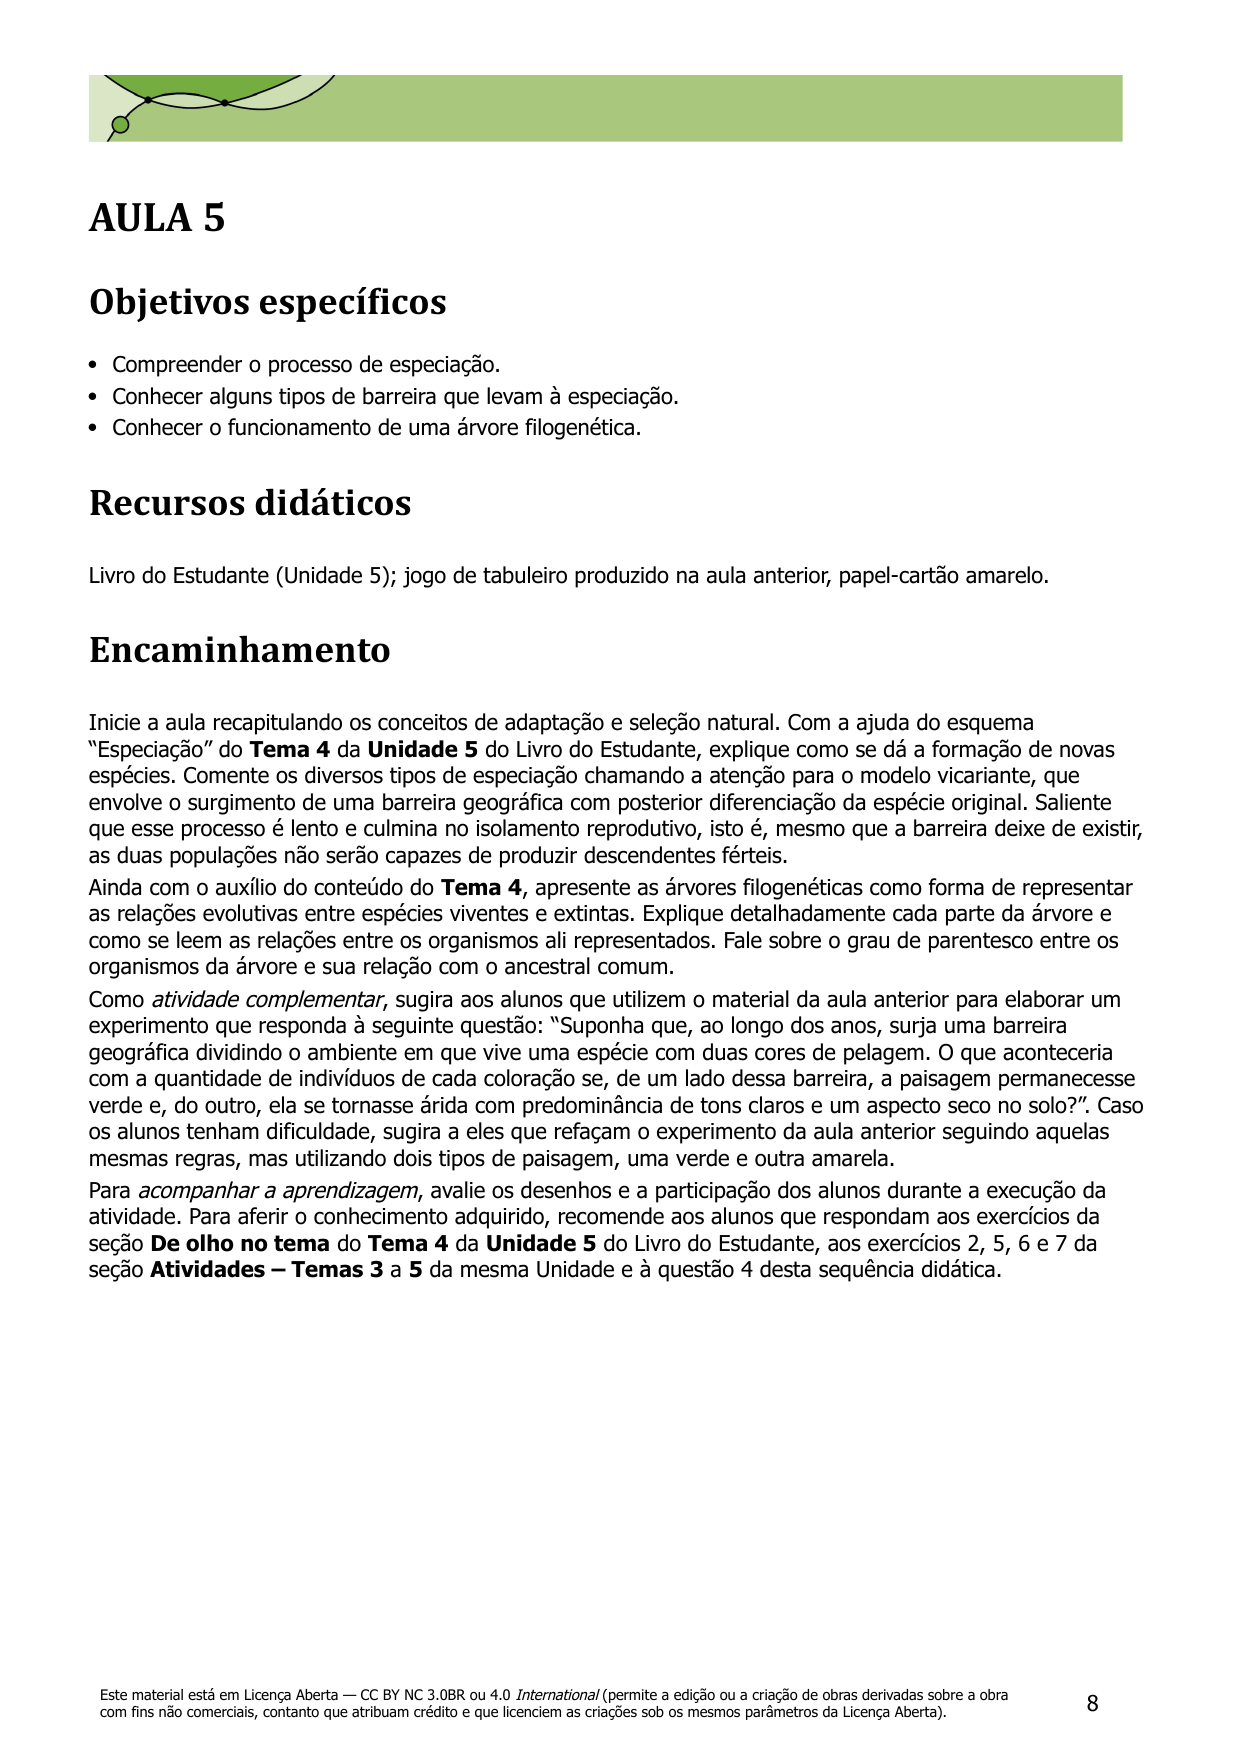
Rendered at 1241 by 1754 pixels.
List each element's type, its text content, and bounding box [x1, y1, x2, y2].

text Ainda com o auxílio do conteúdo do Tema 4, apresente as árvores filogenéticas como forma de representar as relações evolutivas entre espécies viventes e extintas. Explique detalhadamente cada parte da árvore e como se leem as relações entre os organismos ali representados. Fale sobre o grau de parentesco entre os organismos da árvore e sua relação com o ancestral comum. [89, 873, 1152, 979]
text Recursos didáticos [89, 479, 1152, 523]
text Como atividade complementar, sugira aos alunos que utilizem o material da aula anterior para elaborar um experimento que responda à seguinte questão: “Suponha que, ao longo dos anos, surja uma barreira geográfica dividindo o ambiente em que vive uma espécie com duas cores de pelagem. O que aconteceria com a quantidade de indivíduos de cada coloração se, de um lado dessa barreira, a paisagem permanecesse verde e, do outro, ela se tornasse árida com predominância de tons claros e um aspecto seco no solo?”. Caso os alunos tenham dificuldade, sugira a eles que refaçam o experimento da aula anterior seguindo aquelas mesmas regras, mas utilizando dois tipos de paisagem, uma verde e outra amarela. [89, 985, 1152, 1171]
text Livro do Estudante (Unidade 5); jogo de tabuleiro produzido na aula anterior, papel-cartão amarelo. [89, 562, 1152, 588]
text Para acompanhar a aprendizagem, avalie os desenhos e a participação dos alunos durante a execução da atividade. Para aferir o conhecimento adquirido, recomende aos alunos que respondam aos exercícios da seção De olho no tema do Tema 4 da Unidade 5 do Livro do Estudante, aos exercícios 2, 5, 6 e 7 da seção Atividades – Temas 3 a 5 da mesma Unidade e à questão 4 desta sequência didática. [89, 1176, 1152, 1282]
text Encaminhamento [89, 627, 1152, 671]
picture [88, 75, 1123, 154]
text AULA 5 [89, 192, 1152, 241]
text Inicie a aula recapitulando os conceitos de adaptação e seleção natural. Com a ajuda do esquema “Especiação” do Tema 4 da Unidade 5 do Livro do Estudante, explique como se dá a formação de novas espécies. Comente os diversos tipos de especiação chamando a atenção para o modelo vicariante, que envolve o surgimento de uma barreira geográfica com posterior diferenciação da espécie original. Saliente que esse processo é lento e culmina no isolamento reprodutivo, isto é, mesmo que a barreira deixe de existir, as duas populações não serão capazes de produzir descendentes férteis. [89, 709, 1152, 868]
list Conhecer alguns tipos de barreira que levam à especiação. [89, 381, 1152, 410]
list Conhecer o funcionamento de uma árvore filogenética. [89, 412, 1152, 441]
text Objetivos específicos [89, 279, 1152, 323]
list Compreender o processo de especiação. [89, 349, 1152, 379]
